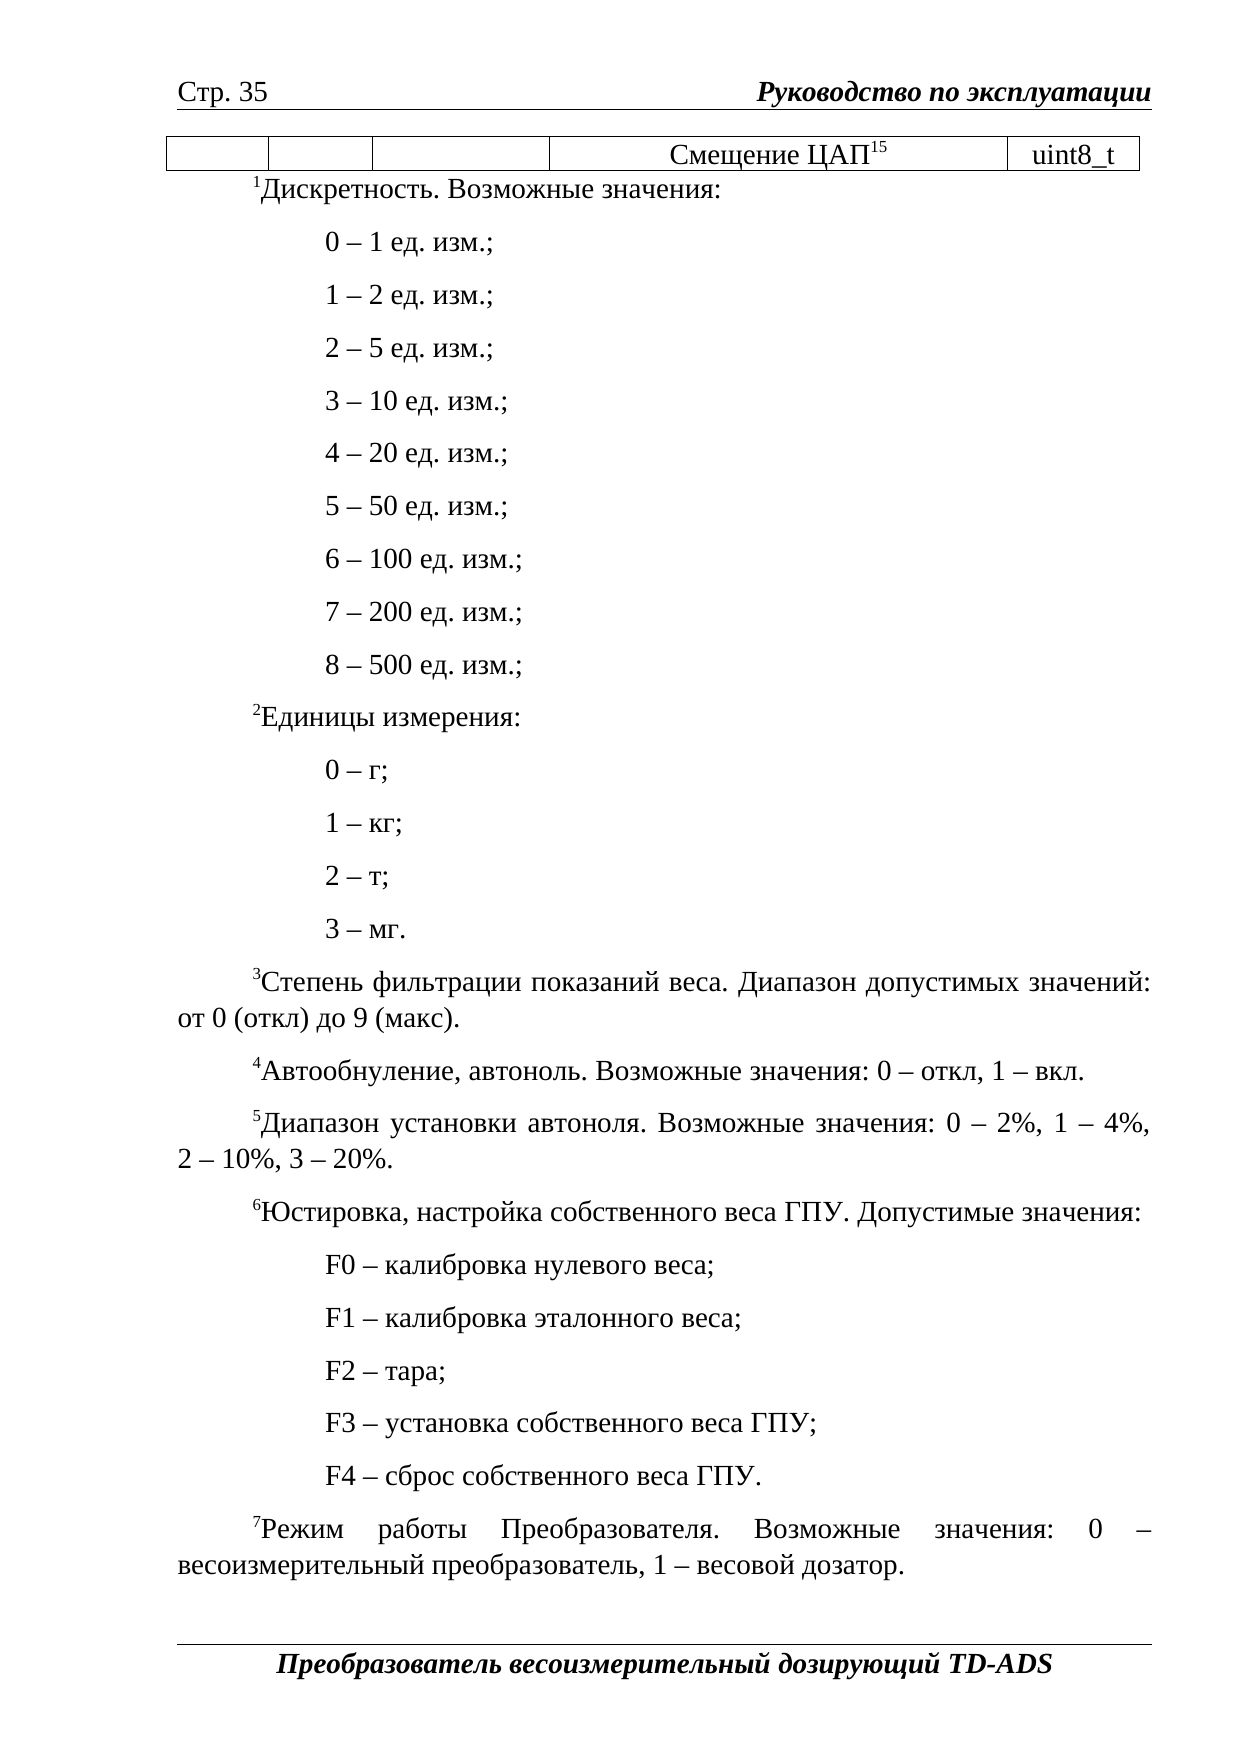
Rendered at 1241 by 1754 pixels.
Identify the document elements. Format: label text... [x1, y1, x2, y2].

text 4Автообнуление, автоноль. Возможные значения: 0 – откл, 1 – вкл. [177, 1053, 1152, 1086]
text 2Единицы измерения: [177, 699, 1152, 733]
text 7 – 200 ед. изм.; [177, 594, 1152, 627]
text F4 – сброс собственного веса ГПУ. [250, 1458, 1152, 1492]
table_cell uint8_t uint8_t [1008, 137, 1139, 170]
text 2 – т; [177, 858, 1152, 892]
text 3 – мг. [177, 911, 1152, 944]
text 8 – 500 ед. изм.; [177, 647, 1152, 680]
text 2 – 5 ед. изм.; [177, 330, 1152, 363]
text 0 – 1 ед. изм.; [177, 224, 1152, 258]
text F2 – тара; [250, 1353, 1152, 1386]
text 1 – 2 ед. изм.; [177, 277, 1152, 311]
text 3 – 10 ед. изм.; [177, 383, 1152, 416]
text F0 – калибровка нулевого веса; [250, 1247, 1152, 1281]
text 6 – 100 ед. изм.; [177, 541, 1152, 575]
table_cell 2 [373, 137, 549, 170]
text 0 – г; [177, 752, 1152, 786]
table_cell 92 [269, 137, 372, 170]
text 7Режим работы Преобразователя. Возможные значения: 0 – весоизмерительный преобразователь, 1 – весовой дозатор. [177, 1511, 1152, 1581]
text F1 – калибровка эталонного веса; [250, 1300, 1152, 1333]
table_cell [167, 137, 268, 170]
text 5Диапазон установки автоноля. Возможные значения: 0 – 2%, 1 – 4%, 2 – 10%, 3 – 20%. [177, 1105, 1152, 1175]
text 6Юстировка, настройка собственного веса ГПУ. Допустимые значения: [177, 1194, 1152, 1228]
text F3 – установка собственного веса ГПУ; [250, 1406, 1152, 1439]
text 1Дискретность. Возможные значения: [177, 171, 1152, 205]
text 4 – 20 ед. изм.; [177, 436, 1152, 469]
text 1 – кг; [177, 805, 1152, 839]
text 5 – 50 ед. изм.; [177, 488, 1152, 522]
text 3Степень фильтрации показаний веса. Диапазон допустимых значений: от 0 (откл) до 9 (макс). [177, 964, 1152, 1033]
table_cell 0 Смещение ЦАП15 [550, 137, 1007, 170]
